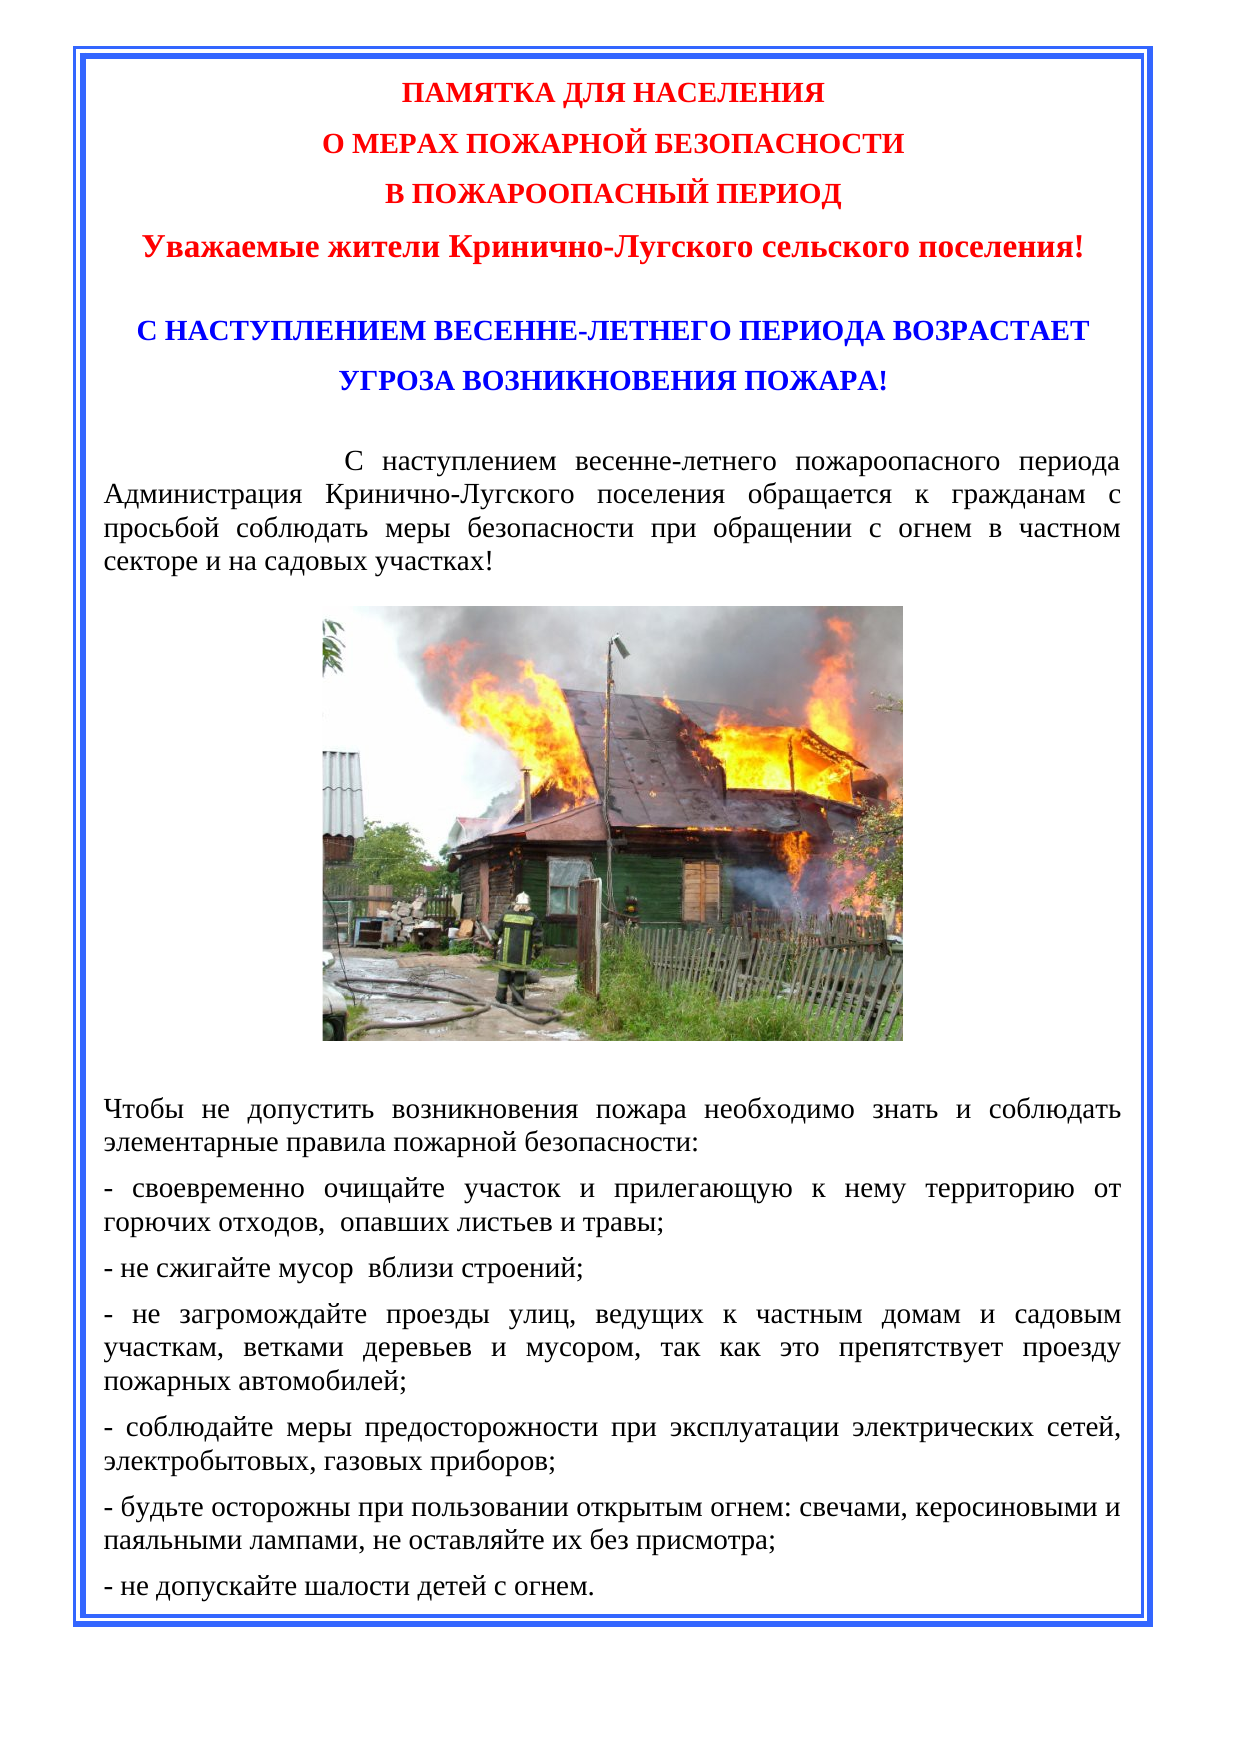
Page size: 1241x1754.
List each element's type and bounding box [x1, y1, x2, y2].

table_header [80, 49, 1147, 1614]
picture [322, 606, 903, 1041]
